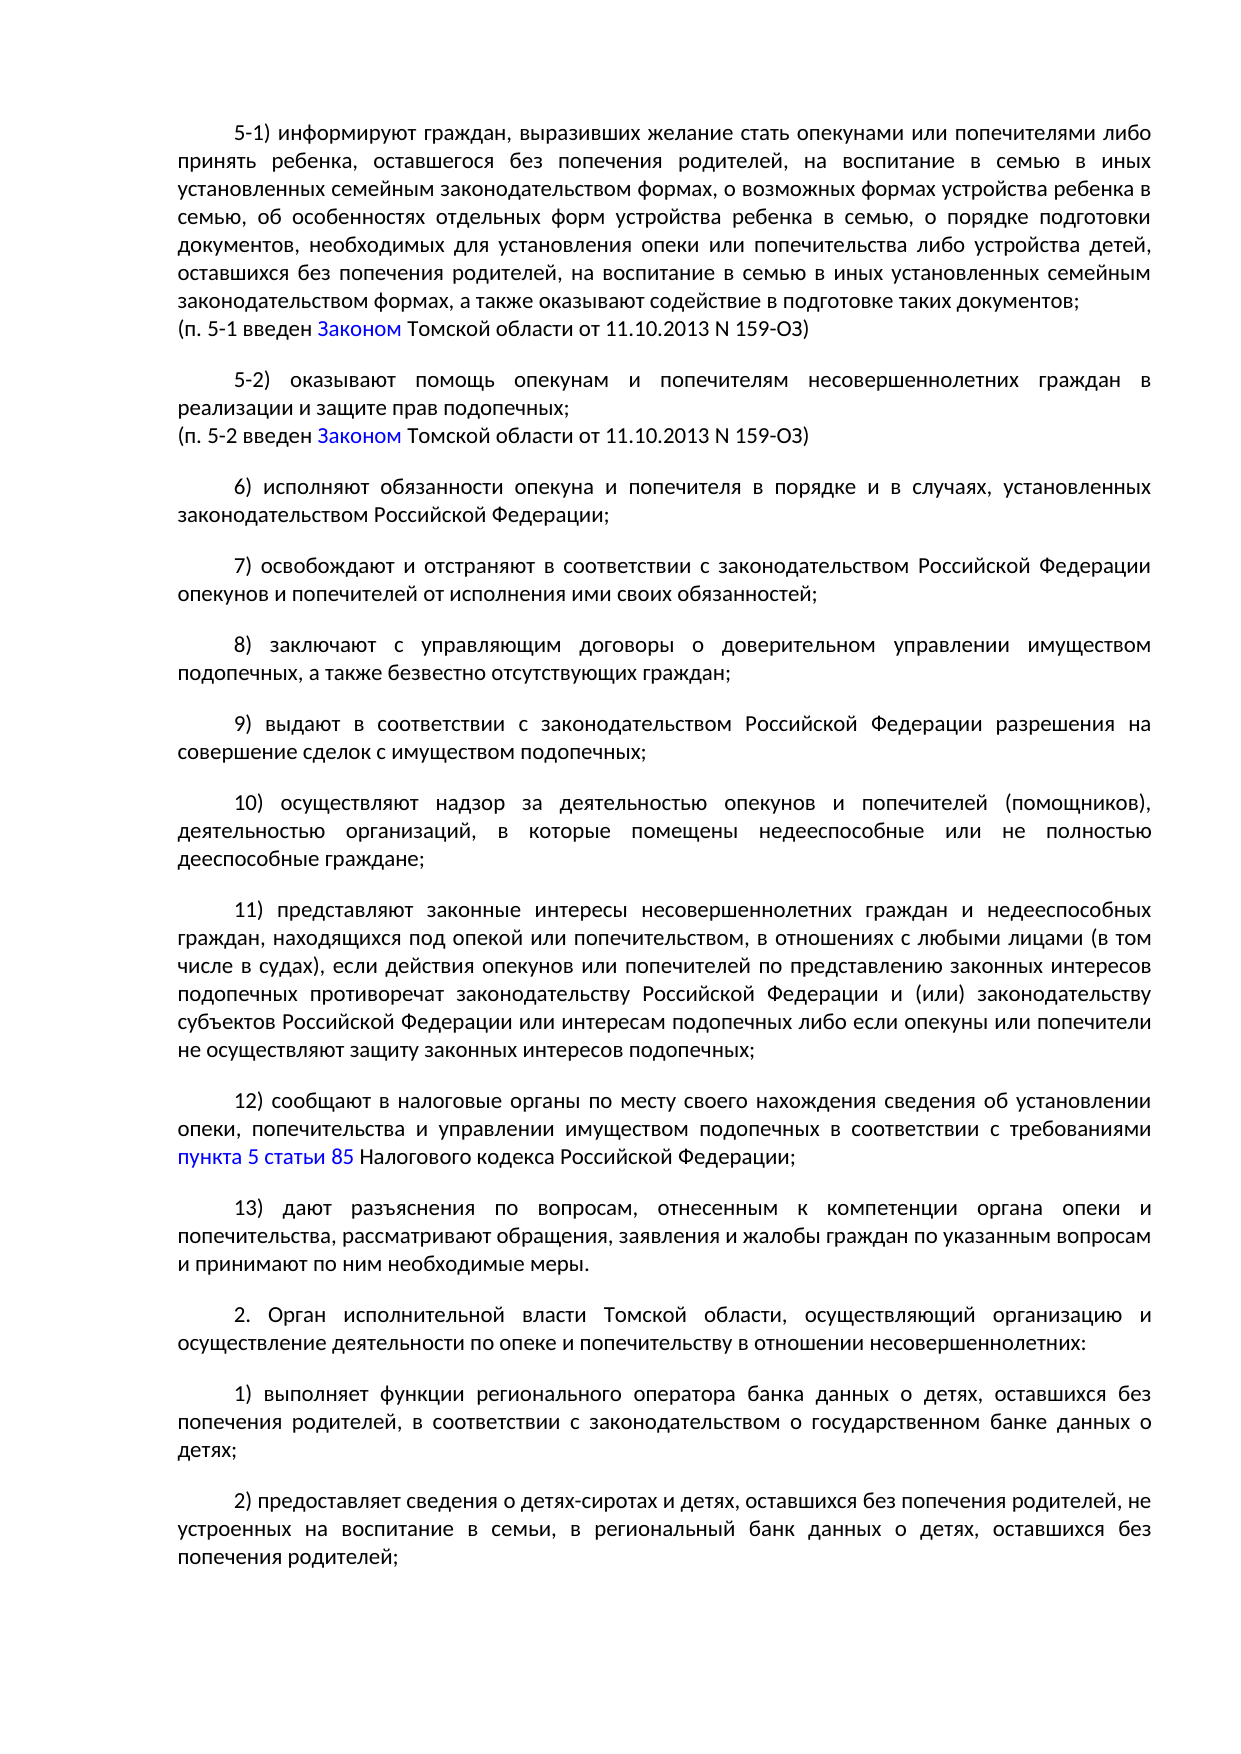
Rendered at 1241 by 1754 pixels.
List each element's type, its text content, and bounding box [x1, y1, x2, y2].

text (п. 5-1 введен Законом Томской области от 11.10.2013 N 159-ОЗ) [177, 314, 1152, 342]
text 2. Орган исполнительной власти Томской области, осуществляющий организацию и осуществление деятельности по опеке и попечительству в отношении несовершеннолетних: [177, 1300, 1152, 1356]
text 7) освобождают и отстраняют в соответствии с законодательством Российской Федерации опекунов и попечителей от исполнения ими своих обязанностей; [177, 551, 1152, 607]
text 6) исполняют обязанности опекуна и попечителя в порядке и в случаях, установленных законодательством Российской Федерации; [177, 472, 1152, 528]
text 8) заключают с управляющим договоры о доверительном управлении имуществом подопечных, а также безвестно отсутствующих граждан; [177, 630, 1152, 686]
text 9) выдают в соответствии с законодательством Российской Федерации разрешения на совершение сделок с имуществом подопечных; [177, 709, 1152, 765]
text 13) дают разъяснения по вопросам, отнесенным к компетенции органа опеки и попечительства, рассматривают обращения, заявления и жалобы граждан по указанным вопросам и принимают по ним необходимые меры. [177, 1193, 1152, 1277]
text (п. 5-2 введен Законом Томской области от 11.10.2013 N 159-ОЗ) [177, 421, 1152, 449]
text 5-1) информируют граждан, выразивших желание стать опекунами или попечителями либо принять ребенка, оставшегося без попечения родителей, на воспитание в семью в иных установленных семейным законодательством формах, о возможных формах устройства ребенка в семью, об особенностях отдельных форм устройства ребенка в семью, о порядке подготовки документов, необходимых для установления опеки или попечительства либо устройства детей, оставшихся без попечения родителей, на воспитание в семью в иных установленных семейным законодательством формах, а также оказывают содействие в подготовке таких документов; [177, 118, 1152, 314]
text 5-2) оказывают помощь опекунам и попечителям несовершеннолетних граждан в реализации и защите прав подопечных; [177, 365, 1152, 421]
text 10) осуществляют надзор за деятельностью опекунов и попечителей (помощников), деятельностью организаций, в которые помещены недееспособные или не полностью дееспособные граждане; [177, 788, 1152, 872]
text 12) сообщают в налоговые органы по месту своего нахождения сведения об установлении опеки, попечительства и управлении имуществом подопечных в соответствии с требованиями пункта 5 статьи 85 Налогового кодекса Российской Федерации; [177, 1086, 1152, 1170]
text 11) представляют законные интересы несовершеннолетних граждан и недееспособных граждан, находящихся под опекой или попечительством, в отношениях с любыми лицами (в том числе в судах), если действия опекунов или попечителей по представлению законных интересов подопечных противоречат законодательству Российской Федерации и (или) законодательству субъектов Российской Федерации или интересам подопечных либо если опекуны или попечители не осуществляют защиту законных интересов подопечных; [177, 895, 1152, 1063]
text 2) предоставляет сведения о детях-сиротах и детях, оставшихся без попечения родителей, не устроенных на воспитание в семьи, в региональный банк данных о детях, оставшихся без попечения родителей; [177, 1486, 1152, 1570]
text 1) выполняет функции регионального оператора банка данных о детях, оставшихся без попечения родителей, в соответствии с законодательством о государственном банке данных о детях; [177, 1379, 1152, 1463]
